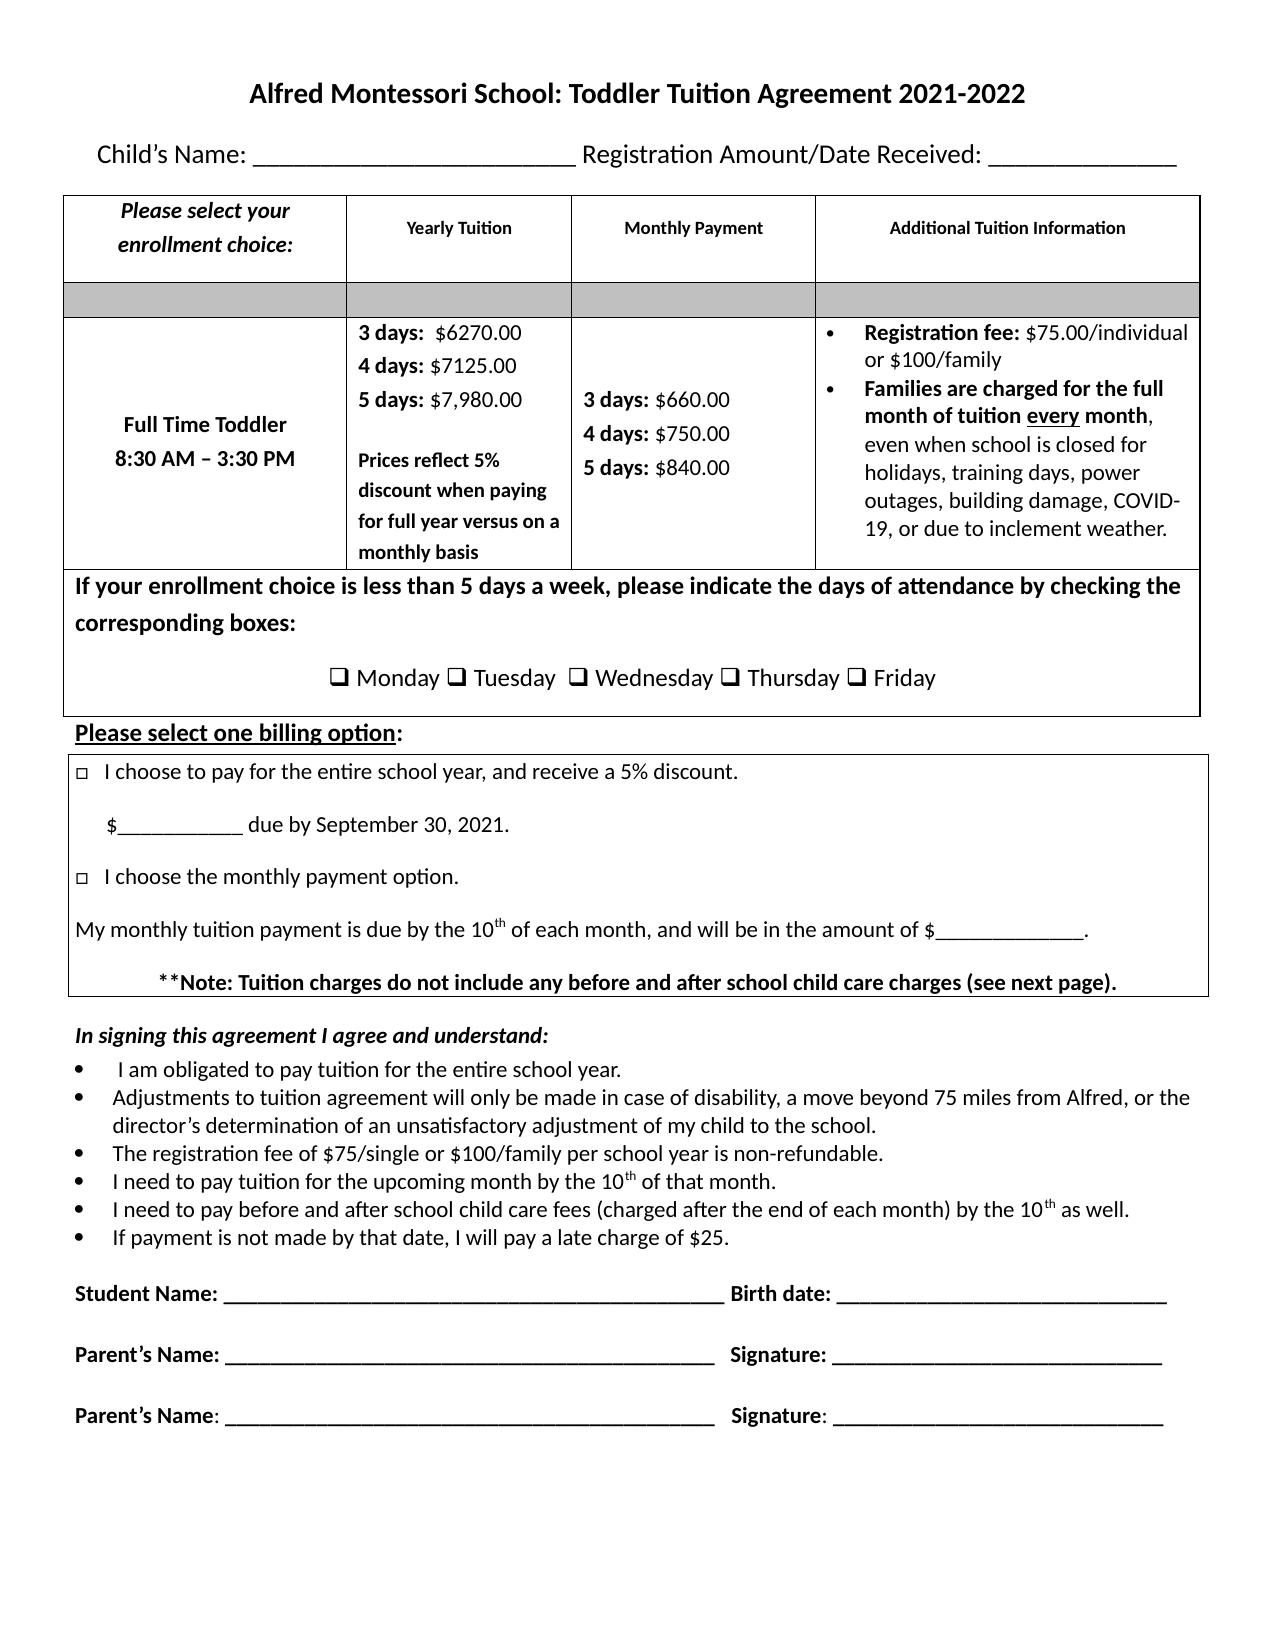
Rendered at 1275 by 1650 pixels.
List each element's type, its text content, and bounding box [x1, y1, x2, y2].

table_header Monthly Payment [572, 196, 815, 282]
text Parent’s Name: ___________________________________________ Signature: _____________________________ [75, 1401, 1200, 1429]
list Adjustments to tuition agreement will only be made in case of disability, a move beyond 75 miles from Alfred, or the director’s determination of an unsatisfactory adjustment of my child to the school. [75, 1083, 1200, 1139]
text Parent’s Name: ___________________________________________ Signature: _____________________________ [75, 1340, 1200, 1368]
list I am obligated to pay tuition for the entire school year. [75, 1055, 1200, 1083]
table_cell If your enrollment choice is less than 5 days a week, please indicate the days of attendance by checking the corresponding boxes: Monday Tuesday Wednesday Thursday Friday [64, 570, 1199, 716]
list I need to pay before and after school child care fees (charged after the end of each month) by the 10th as well. [75, 1195, 1200, 1223]
table_cell [816, 283, 1199, 317]
text **Note: Tuition charges do not include any before and after school child care charges (see next page). [69, 964, 1208, 996]
text □ I choose to pay for the entire school year, and receive a 5% discount. [69, 755, 1208, 785]
list If payment is not made by that date, I will pay a late charge of $25. [75, 1223, 1200, 1251]
text Child’s Name: ________________________ Registration Amount/Date Received: ______________ [75, 137, 1200, 170]
table_cell [64, 283, 346, 317]
text □ I choose the monthly payment option. [69, 859, 1208, 891]
table_cell 3 days: $6270.00 4 days: $7125.00 5 days: $7,980.00 Prices reflect 5% discount when paying for full year versus on a monthly basis [347, 318, 571, 569]
table_cell [347, 283, 571, 317]
text Please select one billing option: [75, 717, 1200, 748]
list I need to pay tuition for the upcoming month by the 10th of that month. [75, 1167, 1200, 1195]
text In signing this agreement I agree and understand: [75, 1021, 1200, 1049]
text Alfred Montessori School: Toddler Tuition Agreement 2021-2022 [75, 75, 1200, 111]
text Student Name: ____________________________________________ Birth date: _____________________________ [75, 1279, 1200, 1307]
table_cell [572, 283, 815, 317]
text $___________ due by September 30, 2021. [69, 807, 1208, 838]
table_cell Registration fee: $75.00/individual or $100/family Families are charged for the full month of tuition every month, even when school is closed for holidays, training days, power outages, building damage, COVID-19, or due to inclement weather. [816, 318, 1199, 569]
table_cell Full Time Toddler 8:30 AM – 3:30 PM [64, 318, 346, 569]
text My monthly tuition payment is due by the 10th of each month, and will be in the amount of $_____________. [69, 912, 1208, 943]
table_cell 3 days: $660.00 4 days: $750.00 5 days: $840.00 [572, 318, 815, 569]
list The registration fee of $75/single or $100/family per school year is non-refundable. [75, 1139, 1200, 1167]
table_header Yearly Tuition [347, 196, 571, 282]
table_header Additional Tuition Information [816, 196, 1199, 282]
table_header Please select your enrollment choice: [64, 196, 346, 282]
